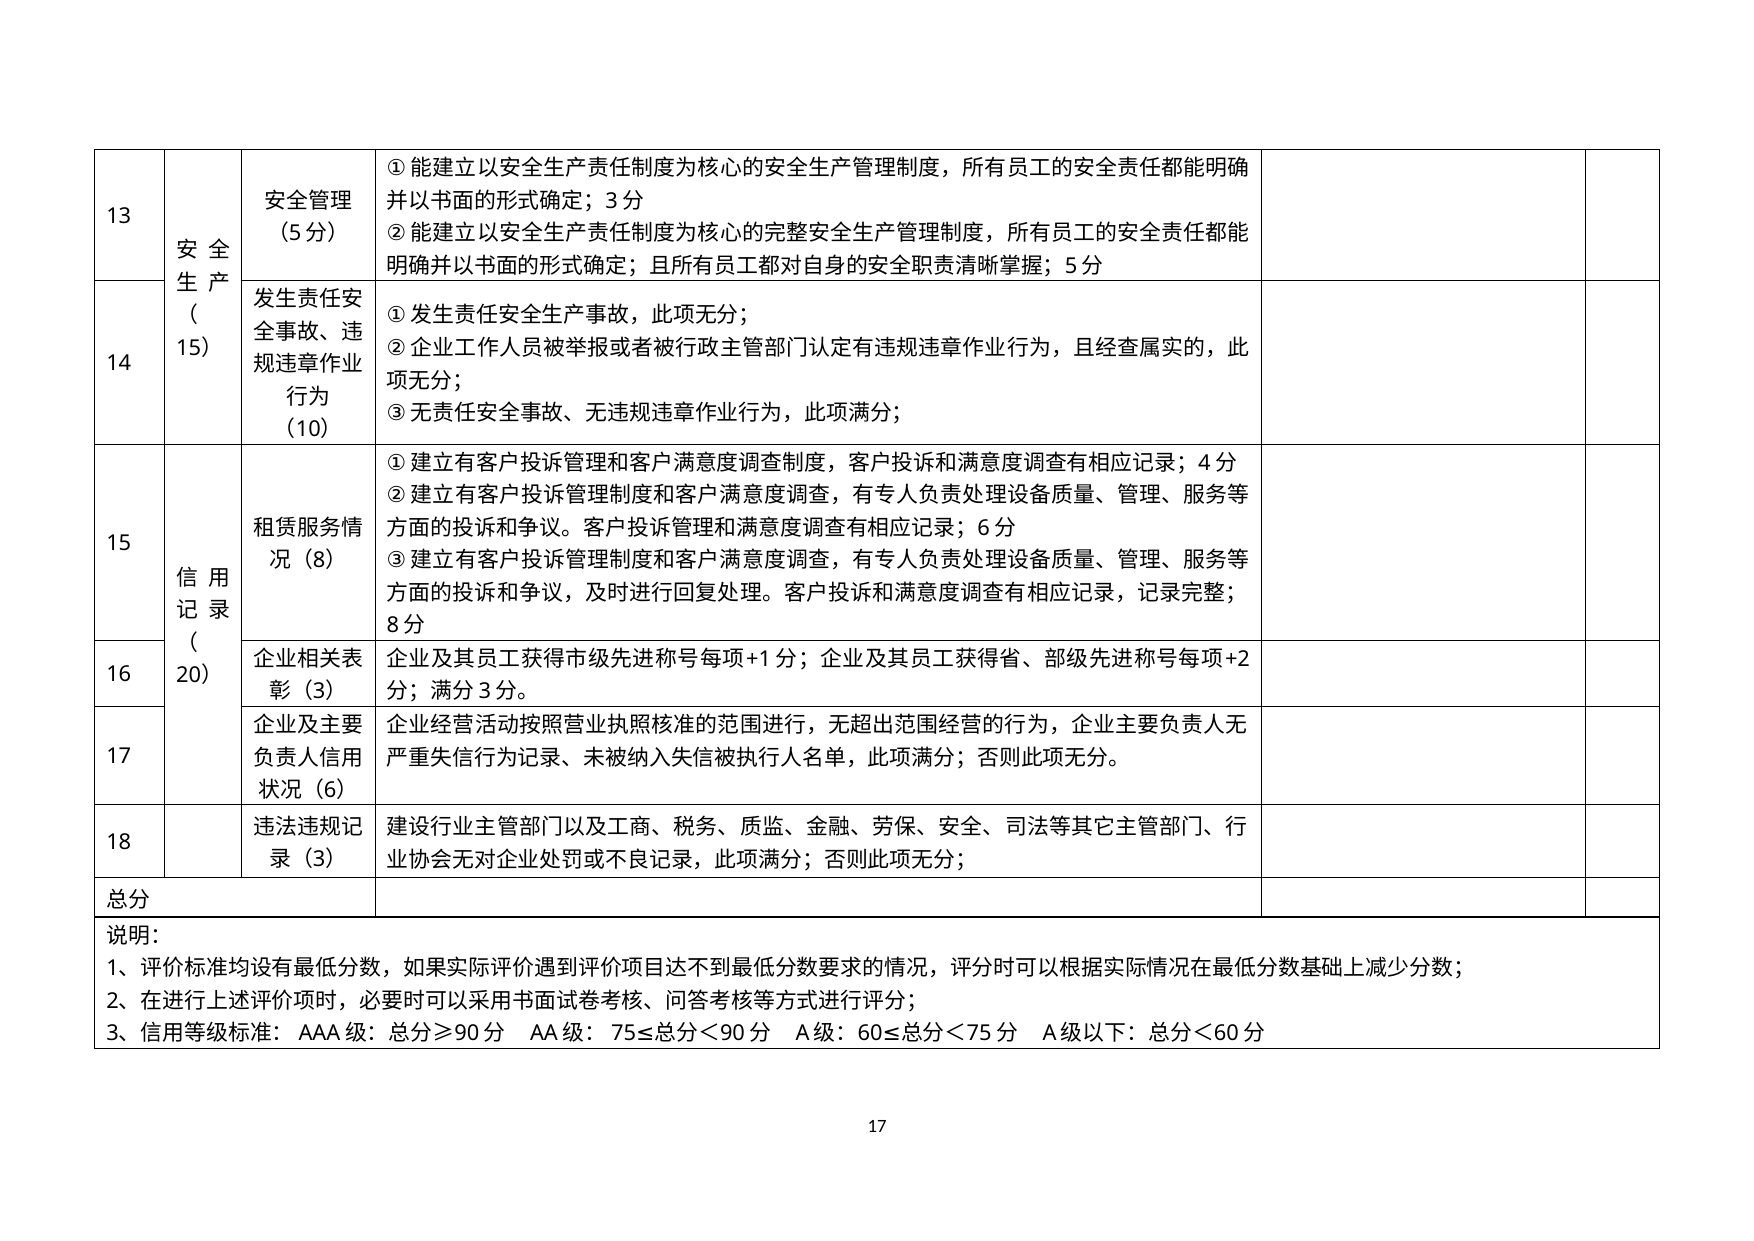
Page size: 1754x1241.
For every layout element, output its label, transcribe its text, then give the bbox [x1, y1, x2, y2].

table_cell 14 [95, 281, 164, 443]
table_cell 16 [95, 641, 164, 706]
table_cell 企业及其员工获得市级先进称号每项+1分；企业及其员工获得省、部级先进称号每项+2分；满分3分。 [376, 641, 1261, 706]
table_cell ①能建立以安全生产责任制度为核心的安全生产管理制度，所有员工的安全责任都能明确并以书面的形式确定；3分 ②能建立以安全生产责任制度为核心的完整安全生产管理制度，所有员工的安全责任都能明确并以书面的形式确定；且所有员工都对自身的安全职责清晰掌握；5分 [376, 150, 1261, 280]
table_cell 13 [95, 150, 164, 280]
table_cell ①发生责任安全生产事故，此项无分； ②企业工作人员被举报或者被行政主管部门认定有违规违章作业行为，且经查属实的，此项无分； ③无责任安全事故、无违规违章作业行为，此项满分； [376, 281, 1261, 443]
table_cell 企业经营活动按照营业执照核准的范围进行，无超出范围经营的行为，企业主要负责人无严重失信行为记录、未被纳入失信被执行人名单，此项满分；否则此项无分。 [376, 707, 1261, 804]
table_cell [1586, 445, 1659, 639]
table_cell 企业相关表彰（3） [242, 641, 375, 706]
table_cell [1586, 707, 1659, 804]
table_cell 17 [95, 707, 164, 804]
table_cell 安全管理 （5分） [242, 150, 375, 280]
table_cell 企业及主要负责人信用状况（6） [242, 707, 375, 804]
table_cell [1262, 445, 1585, 639]
table_cell 18 [95, 805, 164, 877]
table_cell 信用记录（20） [165, 445, 241, 804]
table_cell [1586, 150, 1659, 280]
table_cell 建设行业主管部门以及工商、税务、质监、金融、劳保、安全、司法等其它主管部门、行业协会无对企业处罚或不良记录，此项满分；否则此项无分； [376, 805, 1261, 877]
table_cell [1262, 150, 1585, 280]
table_cell 说明： 1、评价标准均设有最低分数，如果实际评价遇到评价项目达不到最低分数要求的情况，评分时可以根据实际情况在最低分数基础上减少分数； 2、在进行上述评价项时，必要时可以采用书面试卷考核、问答考核等方式进行评分； 3、信用等级标准： AAA级：总分≥90分 AA级： 75≤总分＜90分 A级：60≤总分＜75分 A级以下：总分＜60分 [95, 918, 1659, 1047]
table_cell 安全生产（15） [165, 150, 241, 443]
table_cell 总分 [95, 878, 375, 916]
table_cell ①建立有客户投诉管理和客户满意度调查制度，客户投诉和满意度调查有相应记录；4分 ②建立有客户投诉管理制度和客户满意度调查，有专人负责处理设备质量、管理、服务等方面的投诉和争议。客户投诉管理和满意度调查有相应记录；6分 ③建立有客户投诉管理制度和客户满意度调查，有专人负责处理设备质量、管理、服务等方面的投诉和争议，及时进行回复处理。客户投诉和满意度调查有相应记录，记录完整；8分 [376, 445, 1261, 639]
table_cell [1262, 878, 1585, 916]
table_cell 15 [95, 445, 164, 639]
table_cell [1586, 878, 1659, 916]
table_cell [1262, 641, 1585, 706]
table_cell [1586, 641, 1659, 706]
table_cell [1262, 281, 1585, 443]
table_cell 发生责任安全事故、违规违章作业行为（10） [242, 281, 375, 443]
table_cell [1586, 281, 1659, 443]
table_cell [1586, 805, 1659, 877]
table_cell [1262, 805, 1585, 877]
table_cell 租赁服务情况（8） [242, 445, 375, 639]
table_cell 违法违规记录（3） [242, 805, 375, 877]
table_cell [376, 878, 1261, 916]
table_cell [1262, 707, 1585, 804]
